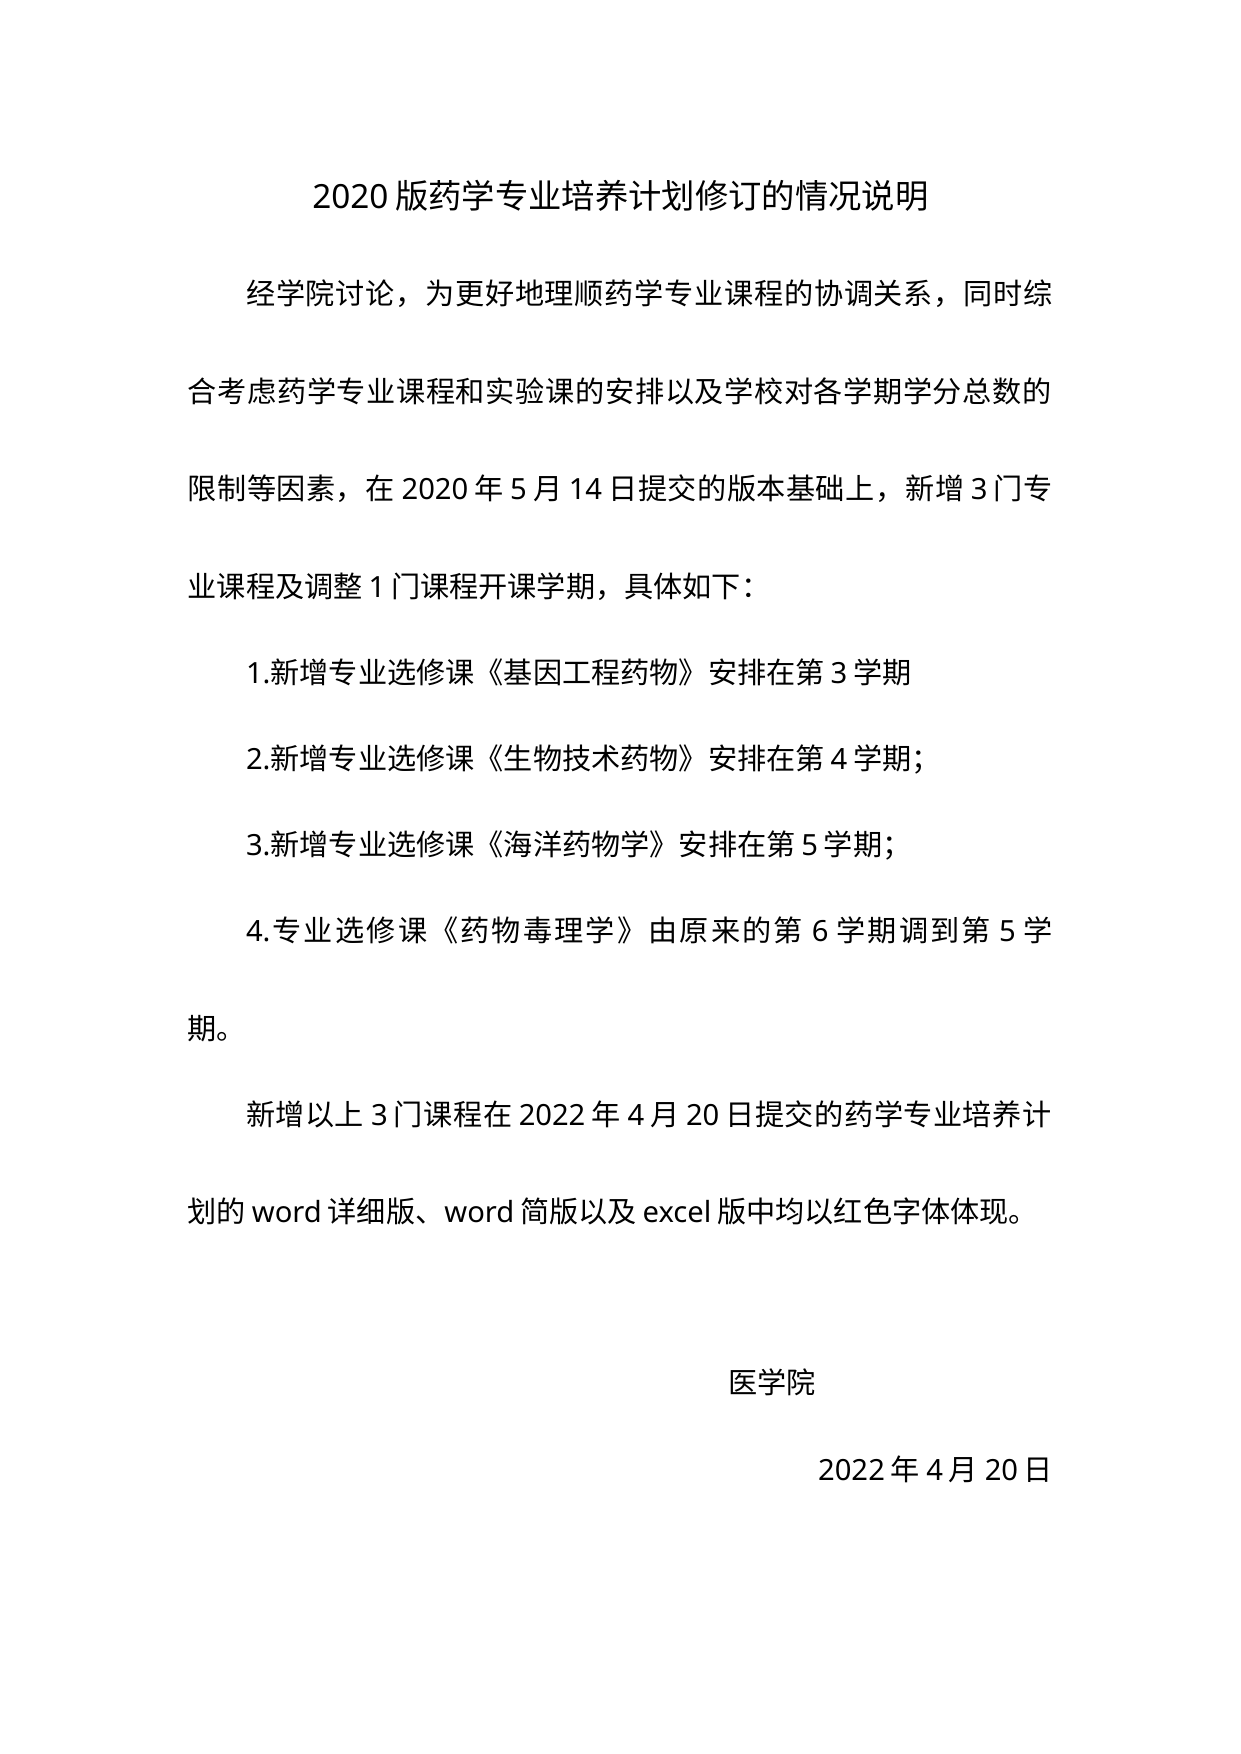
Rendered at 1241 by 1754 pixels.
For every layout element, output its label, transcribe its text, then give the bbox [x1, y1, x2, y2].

text 2020版药学专业培养计划修订的情况说明 [187, 162, 1053, 227]
text 3.新增专业选修课《海洋药物学》安排在第5学期； [187, 810, 1053, 875]
text 经学院讨论，为更好地理顺药学专业课程的协调关系，同时综合考虑药学专业课程和实验课的安排以及学校对各学期学分总数的限制等因素，在2020年5月14日提交的版本基础上，新增3门专业课程及调整1门课程开课学期，具体如下： [187, 259, 1053, 617]
text 新增以上3门课程在2022年4月20日提交的药学专业培养计划的word详细版、word简版以及excel版中均以红色字体体现。 [187, 1080, 1053, 1243]
text 2.新增专业选修课《生物技术药物》安排在第4学期； [187, 724, 1053, 789]
text 2022年 4月 20日 [187, 1435, 1053, 1500]
text 医学院 [187, 1349, 1053, 1414]
text 4.专业选修课《药物毒理学》由原来的第6学期调到第5学期。 [187, 897, 1053, 1059]
text 1.新增专业选修课《基因工程药物》安排在第3学期 [187, 638, 1053, 703]
